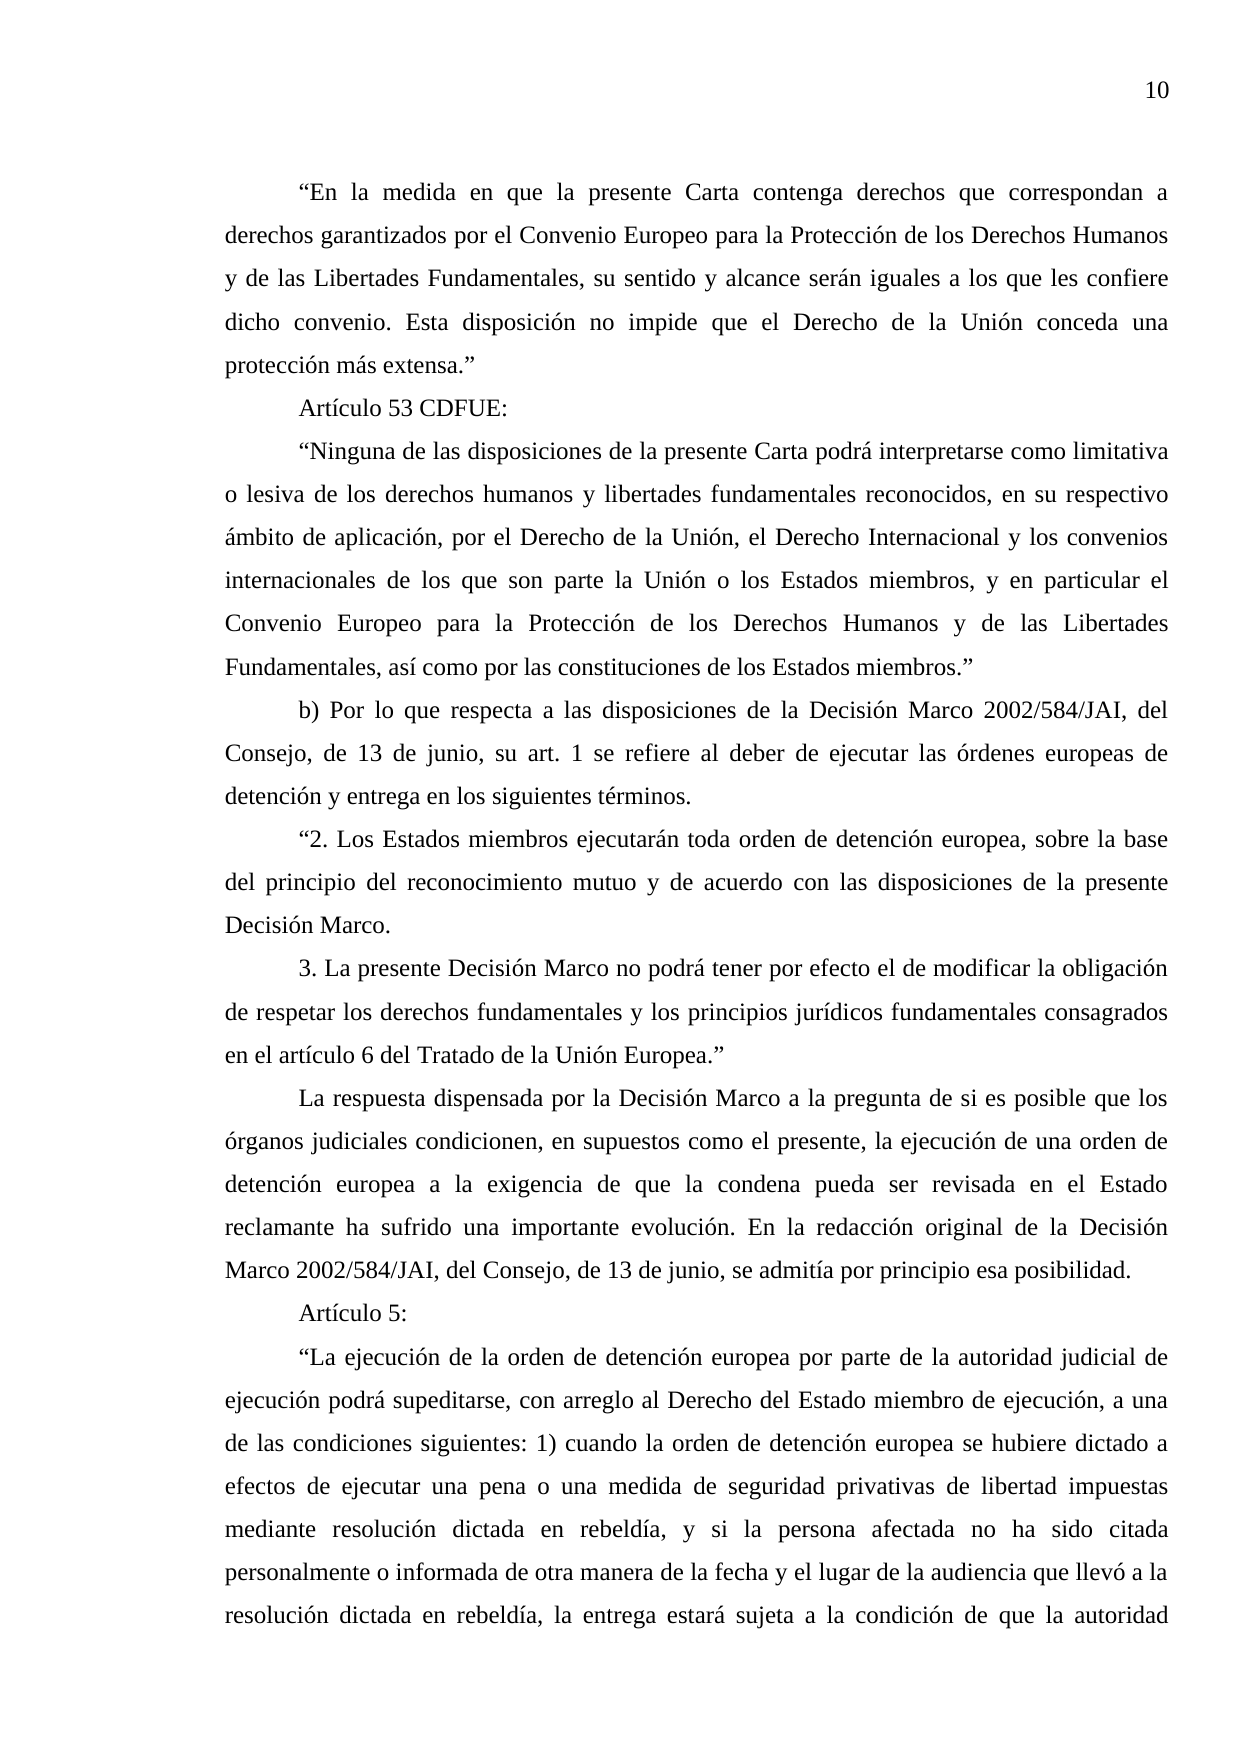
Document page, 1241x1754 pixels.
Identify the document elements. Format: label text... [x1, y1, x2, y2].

text “2. Los Estados miembros ejecutarán toda orden de detención europea, sobre la base del principio del reconocimiento mutuo y de acuerdo con las disposiciones de la presente Decisión Marco. [224, 824, 1169, 939]
text Artículo 53 CDFUE: [224, 393, 1169, 422]
text 3. La presente Decisión Marco no podrá tener por efecto el de modificar la obligación de respetar los derechos fundamentales y los principios jurídicos fundamentales consagrados en el artículo 6 del Tratado de la Unión Europea.” [224, 953, 1169, 1068]
text “En la medida en que la presente Carta contenga derechos que correspondan a derechos garantizados por el Convenio Europeo para la Protección de los Derechos Humanos y de las Libertades Fundamentales, su sentido y alcance serán iguales a los que les confiere dicho convenio. Esta disposición no impide que el Derecho de la Unión conceda una protección más extensa.” [224, 177, 1169, 378]
text b) Por lo que respecta a las disposiciones de la Decisión Marco 2002/584/JAI, del Consejo, de 13 de junio, su art. 1 se refiere al deber de ejecutar las órdenes europeas de detención y entrega en los siguientes términos. [224, 695, 1169, 810]
text La respuesta dispensada por la Decisión Marco a la pregunta de si es posible que los órganos judiciales condicionen, en supuestos como el presente, la ejecución de una orden de detención europea a la exigencia de que la condena pueda ser revisada en el Estado reclamante ha sufrido una importante evolución. En la redacción original de la Decisión Marco 2002/584/JAI, del Consejo, de 13 de junio, se admitía por principio esa posibilidad. [224, 1083, 1169, 1284]
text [224, 1342, 1169, 1629]
text “Ninguna de las disposiciones de la presente Carta podrá interpretarse como limitativa o lesiva de los derechos humanos y libertades fundamentales reconocidos, en su respectivo ámbito de aplicación, por el Derecho de la Unión, el Derecho Internacional y los convenios internacionales de los que son parte la Unión o los Estados miembros, y en particular el Convenio Europeo para la Protección de los Derechos Humanos y de las Libertades Fundamentales, así como por las constituciones de los Estados miembros.” [224, 436, 1169, 680]
text Artículo 5: [224, 1298, 1169, 1327]
